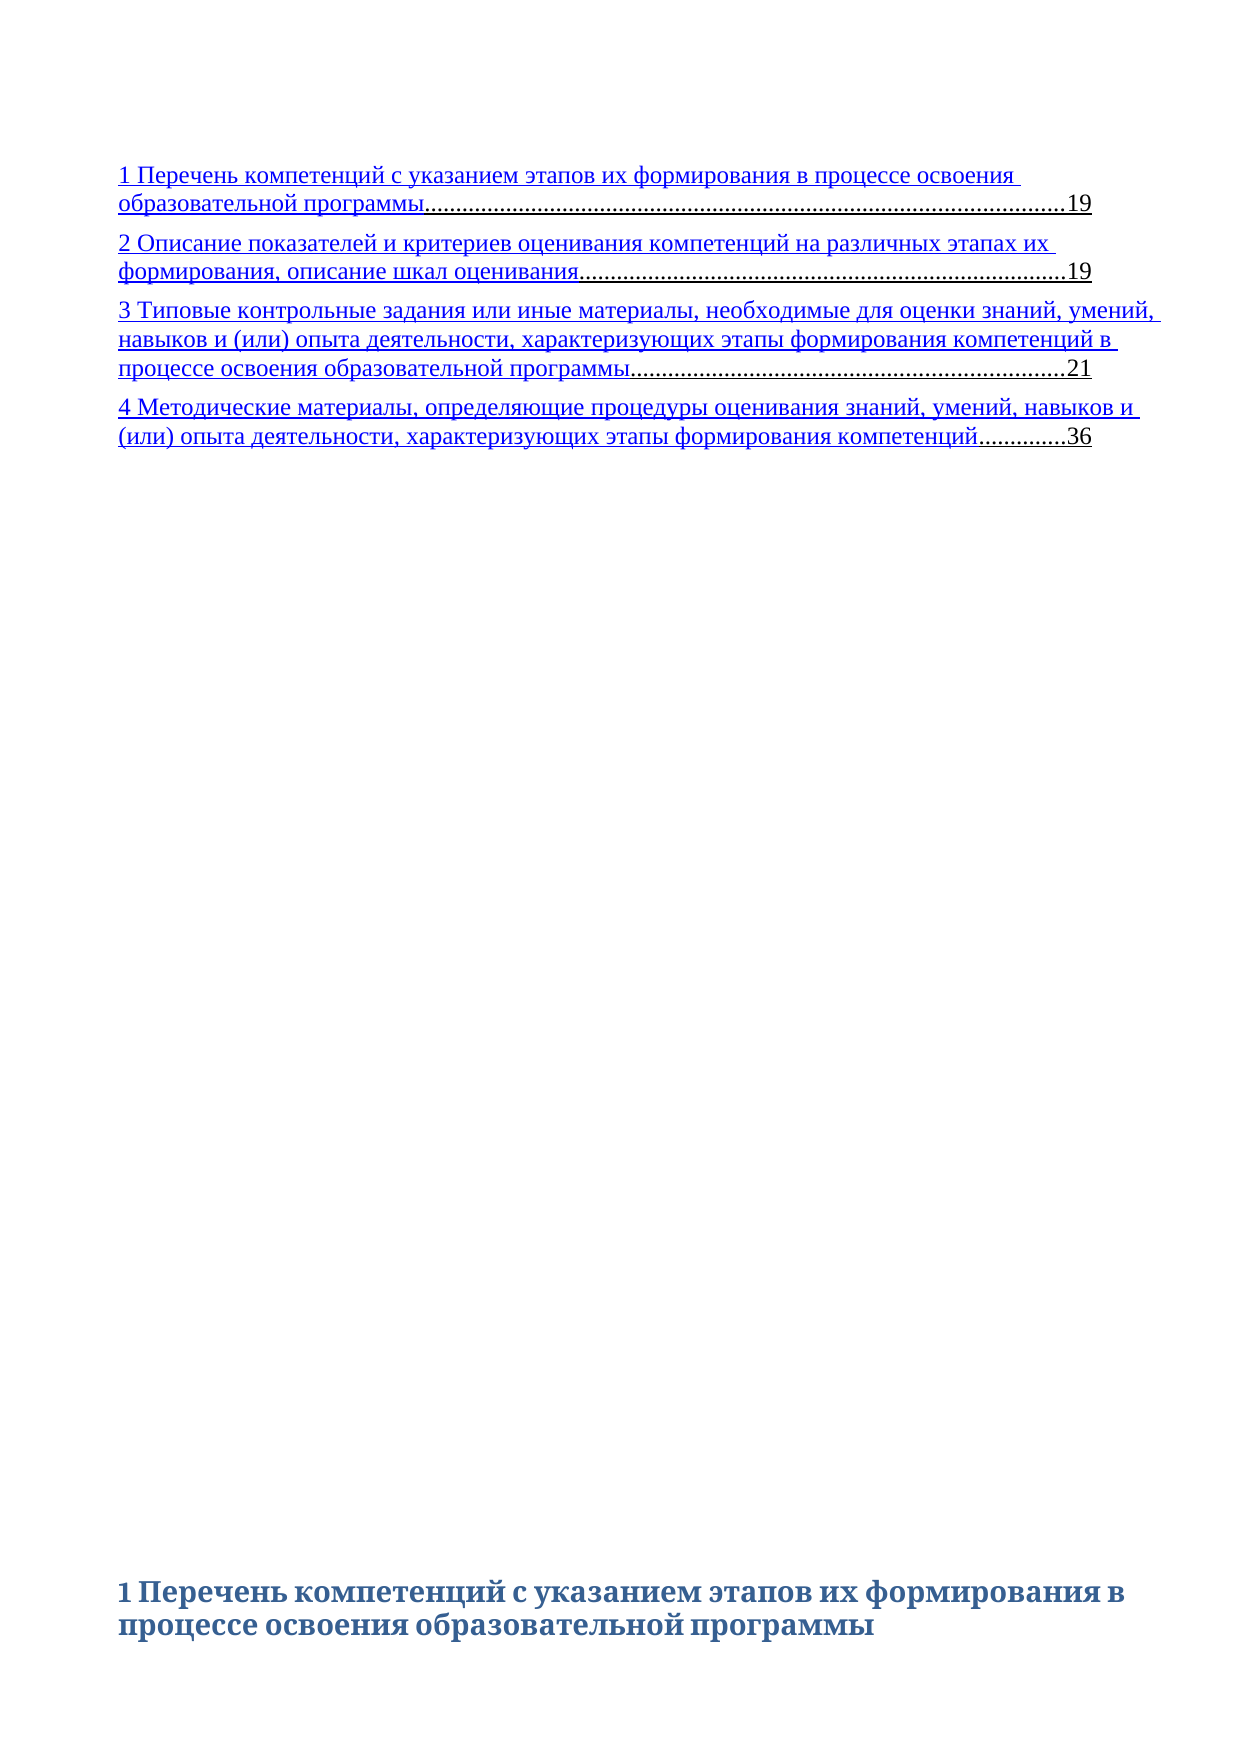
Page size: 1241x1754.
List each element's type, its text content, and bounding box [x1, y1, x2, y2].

text 1 Перечень компетенций с указанием этапов их формирования в процессе освоения образовательной программы [118, 1576, 1181, 1643]
